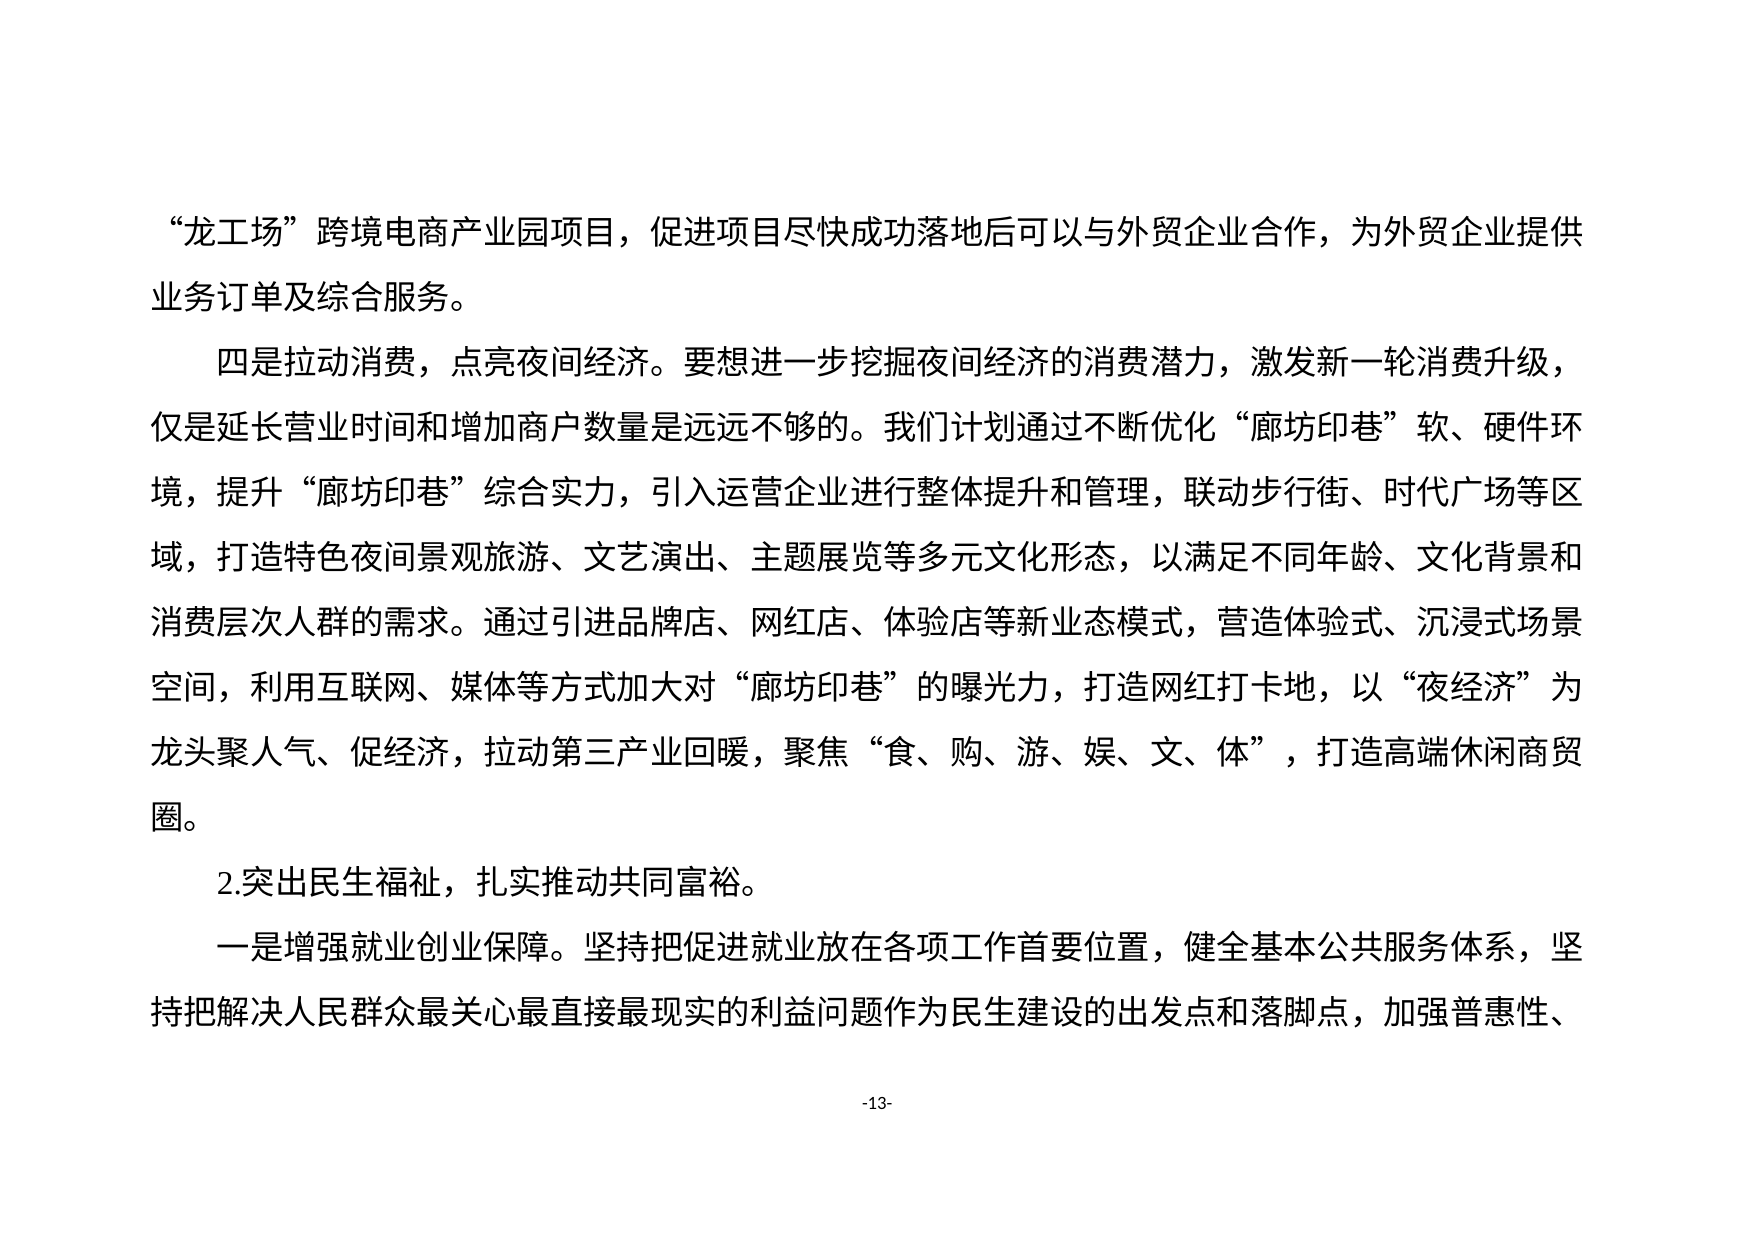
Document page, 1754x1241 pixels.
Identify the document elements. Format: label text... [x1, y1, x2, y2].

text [150, 913, 1604, 1043]
text 四是拉动消费，点亮夜间经济。要想进一步挖掘夜间经济的消费潜力，激发新一轮消费升级，仅是延长营业时间和增加商户数量是远远不够的。我们计划通过不断优化“廊坊印巷”软、硬件环境，提升“廊坊印巷”综合实力，引入运营企业进行整体提升和管理，联动步行街、时代广场等区域，打造特色夜间景观旅游、文艺演出、主题展览等多元文化形态，以满足不同年龄、文化背景和消费层次人群的需求。通过引进品牌店、网红店、体验店等新业态模式，营造体验式、沉浸式场景空间，利用互联网、媒体等方式加大对“廊坊印巷”的曝光力，打造网红打卡地，以“夜经济”为龙头聚人气、促经济，拉动第三产业回暖，聚焦“食、购、游、娱、文、体”，打造高端休闲商贸圈。 [150, 328, 1604, 848]
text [150, 198, 1604, 328]
text 2.突出民生福祉，扎实推动共同富裕。 [150, 848, 1604, 913]
